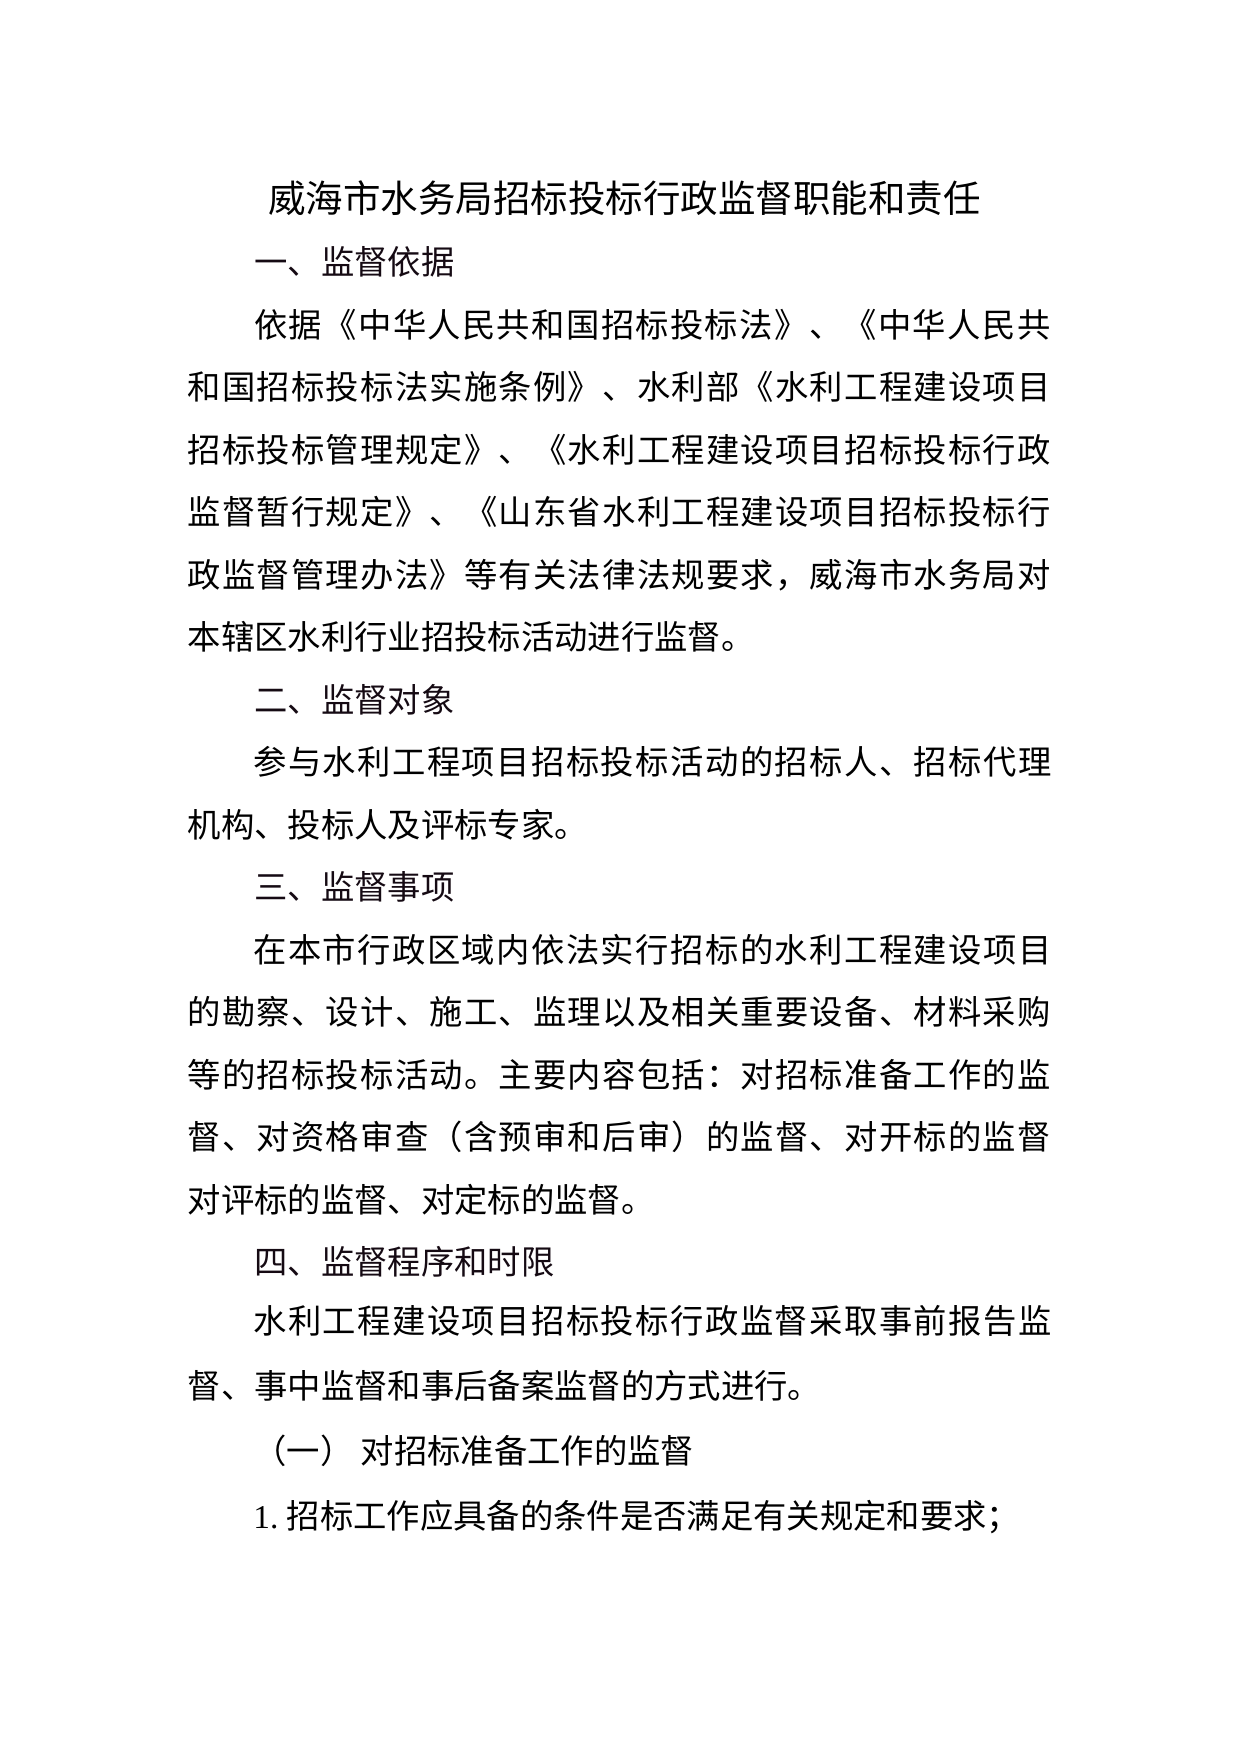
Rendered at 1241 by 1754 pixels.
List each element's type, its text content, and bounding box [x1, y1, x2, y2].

text 水利工程建设项目招标投标行政监督采取事前报告监督、事中监督和事后备案监督的方式进行。 [187, 1287, 1053, 1417]
text 二、监督对象 [187, 662, 1053, 724]
text 依据《中华人民共和国招标投标法》、《中华人民共和国招标投标法实施条例》、水利部《水利工程建设项目招标投标管理规定》、《水利工程建设项目招标投标行政监督暂行规定》、《山东省水利工程建设项目招标投标行政监督管理办法》等有关法律法规要求，威海市水务局对本辖区水利行业招投标活动进行监督。 [187, 287, 1053, 662]
text 在本市行政区域内依法实行招标的水利工程建设项目的勘察、设计、施工、监理以及相关重要设备、材料采购等的招标投标活动。主要内容包括：对招标准备工作的监督、对资格审查（含预审和后审）的监督、对开标的监督、对评标的监督、对定标的监督。 [187, 912, 1053, 1224]
text 参与水利工程项目招标投标活动的招标人、招标代理机构、投标人及评标专家。 [187, 724, 1053, 849]
text 1. 招标工作应具备的条件是否满足有关规定和要求； [187, 1482, 1053, 1547]
text 威海市水务局招标投标行政监督职能和责任 [187, 162, 1053, 224]
text 三、监督事项 [187, 849, 1053, 912]
text 一、监督依据 [187, 224, 1053, 287]
text 四、监督程序和时限 [187, 1224, 1053, 1287]
text （一） 对招标准备工作的监督 [187, 1417, 1053, 1482]
